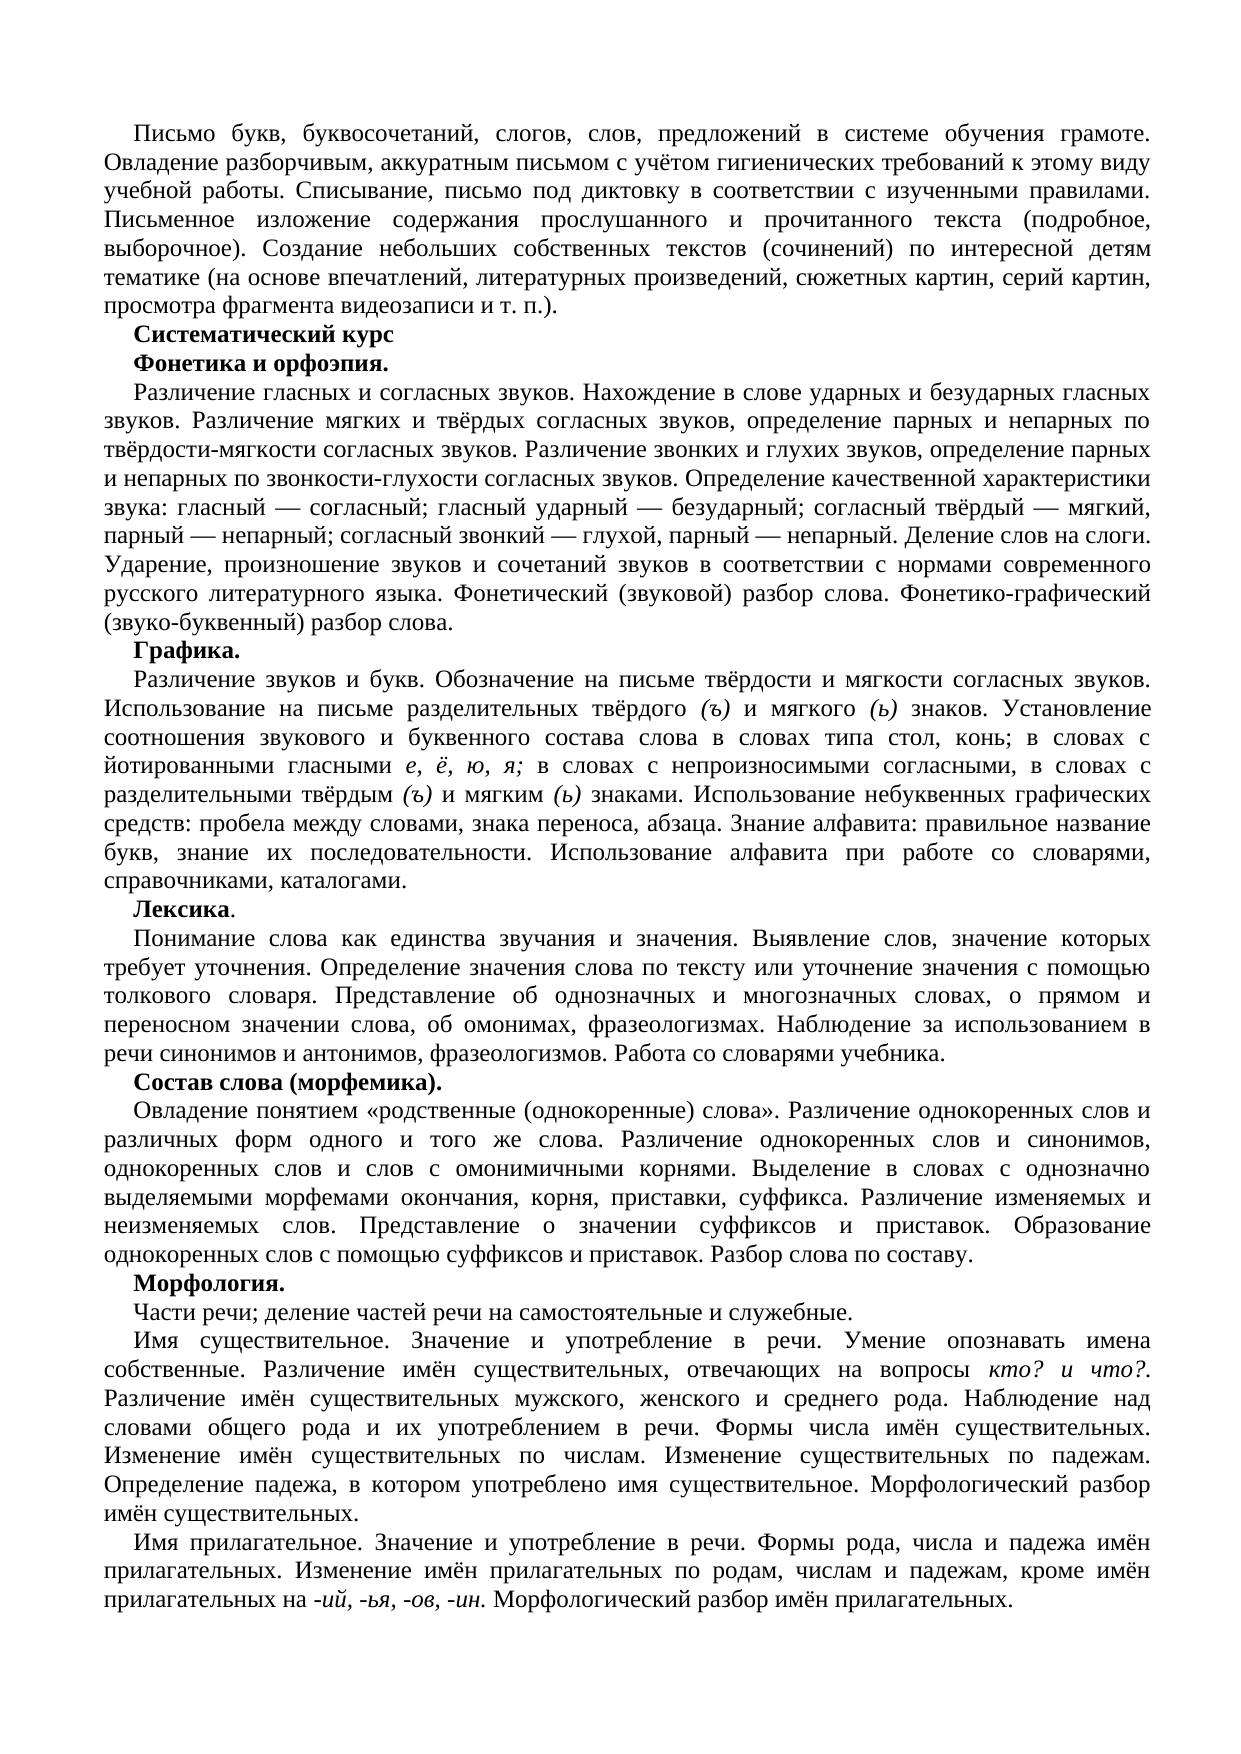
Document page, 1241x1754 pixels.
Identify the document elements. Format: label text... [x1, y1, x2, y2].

text Систематический курс [103, 319, 1152, 348]
text Различение гласных и согласных звуков. Нахождение в слове ударных и безударных гласных звуков. Различение мягких и твёрдых согласных звуков, определение парных и непарных по твёрдости-мягкости согласных звуков. Различение звонких и глухих звуков, определение парных и непарных по звонкости-глухости согласных звуков. Определение качественной характеристики звука: гласный — согласный; гласный ударный — безударный; согласный твёрдый — мягкий, парный — непарный; согласный звонкий — глухой, парный — непарный. Деление слов на слоги. Ударение, произношение звуков и сочетаний звуков в соответствии с нормами современного русского литературного языка. Фонетический (звуковой) разбор слова. Фонетико-графический (звуко-буквенный) разбор слова. [103, 377, 1152, 636]
text Овладение понятием «родственные (однокоренные) слова». Различение однокоренных слов и различных форм одного и того же слова. Различение однокоренных слов и синонимов, однокоренных слов и слов с омонимичными корнями. Выделение в словах с однозначно выделяемыми морфемами окончания, корня, приставки, суффикса. Различение изменяемых и неизменяемых слов. Представление о значении суффиксов и приставок. Образование однокоренных слов с помощью суффиксов и приставок. Разбор слова по составу. [103, 1096, 1152, 1268]
text Различение звуков и букв. Обозначение на письме твёрдости и мягкости согласных звуков. Использование на письме разделительных твёрдого (ъ) и мягкого (ь) знаков. Установление соотношения звукового и буквенного состава слова в словах типа стол, конь; в словах с йотированными гласными е, ё, ю, я; в словах с непроизносимыми согласными, в словах с разделительными твёрдым (ъ) и мягким (ь) знаками. Использование небуквенных графических средств: пробела между словами, знака переноса, абзаца. Знание алфавита: правильное название букв, знание их последовательности. Использование алфавита при работе со словарями, справочниками, каталогами. [103, 664, 1152, 894]
text Графика. [103, 636, 1152, 664]
text Фонетика и орфоэпия. [103, 348, 1152, 377]
text Морфология. [103, 1268, 1152, 1297]
text Части речи; деление частей речи на самостоятельные и служебные. [103, 1297, 1152, 1326]
text Состав слова (морфемика). [103, 1067, 1152, 1096]
text Понимание слова как единства звучания и значения. Выявление слов, значение которых требует уточнения. Определение значения слова по тексту или уточнение значения с помощью толкового словаря. Представление об однозначных и многозначных словах, о прямом и переносном значении слова, об омонимах, фразеологизмах. Наблюдение за использованием в речи синонимов и антонимов, фразеологизмов. Работа со словарями учебника. [103, 923, 1152, 1067]
text Имя существительное. Значение и употребление в речи. Умение опознавать имена собственные. Различение имён существительных, отвечающих на вопросы кто? и что?. Различение имён существительных мужского, женского и среднего рода. Наблюдение над словами общего рода и их употреблением в речи. Формы числа имён существительных. Изменение имён существительных по числам. Изменение существительных по падежам. Определение падежа, в котором употреблено имя существительное. Морфологический разбор имён существительных. [103, 1326, 1152, 1527]
text Имя прилагательное. Значение и употребление в речи. Формы рода, числа и падежа имён прилагательных. Изменение имён прилагательных по родам, числам и падежам, кроме имён прилагательных на -ий, -ья, -ов, -ин. Морфологический разбор имён прилагательных. [103, 1527, 1152, 1613]
text Лексика. [103, 894, 1152, 923]
text Письмо букв, буквосочетаний, слогов, слов, предложений в системе обучения грамоте. Овладение разборчивым, аккуратным письмом с учётом гигиенических требований к этому виду учебной работы. Списывание, письмо под диктовку в соответствии с изученными правилами. Письменное изложение содержания прослушанного и прочитанного текста (подробное, выборочное). Создание небольших собственных текстов (сочинений) по интересной детям тематике (на основе впечатлений, литературных произведений, сюжетных картин, серий картин, просмотра фрагмента видеозаписи и т. п.). [103, 118, 1152, 319]
